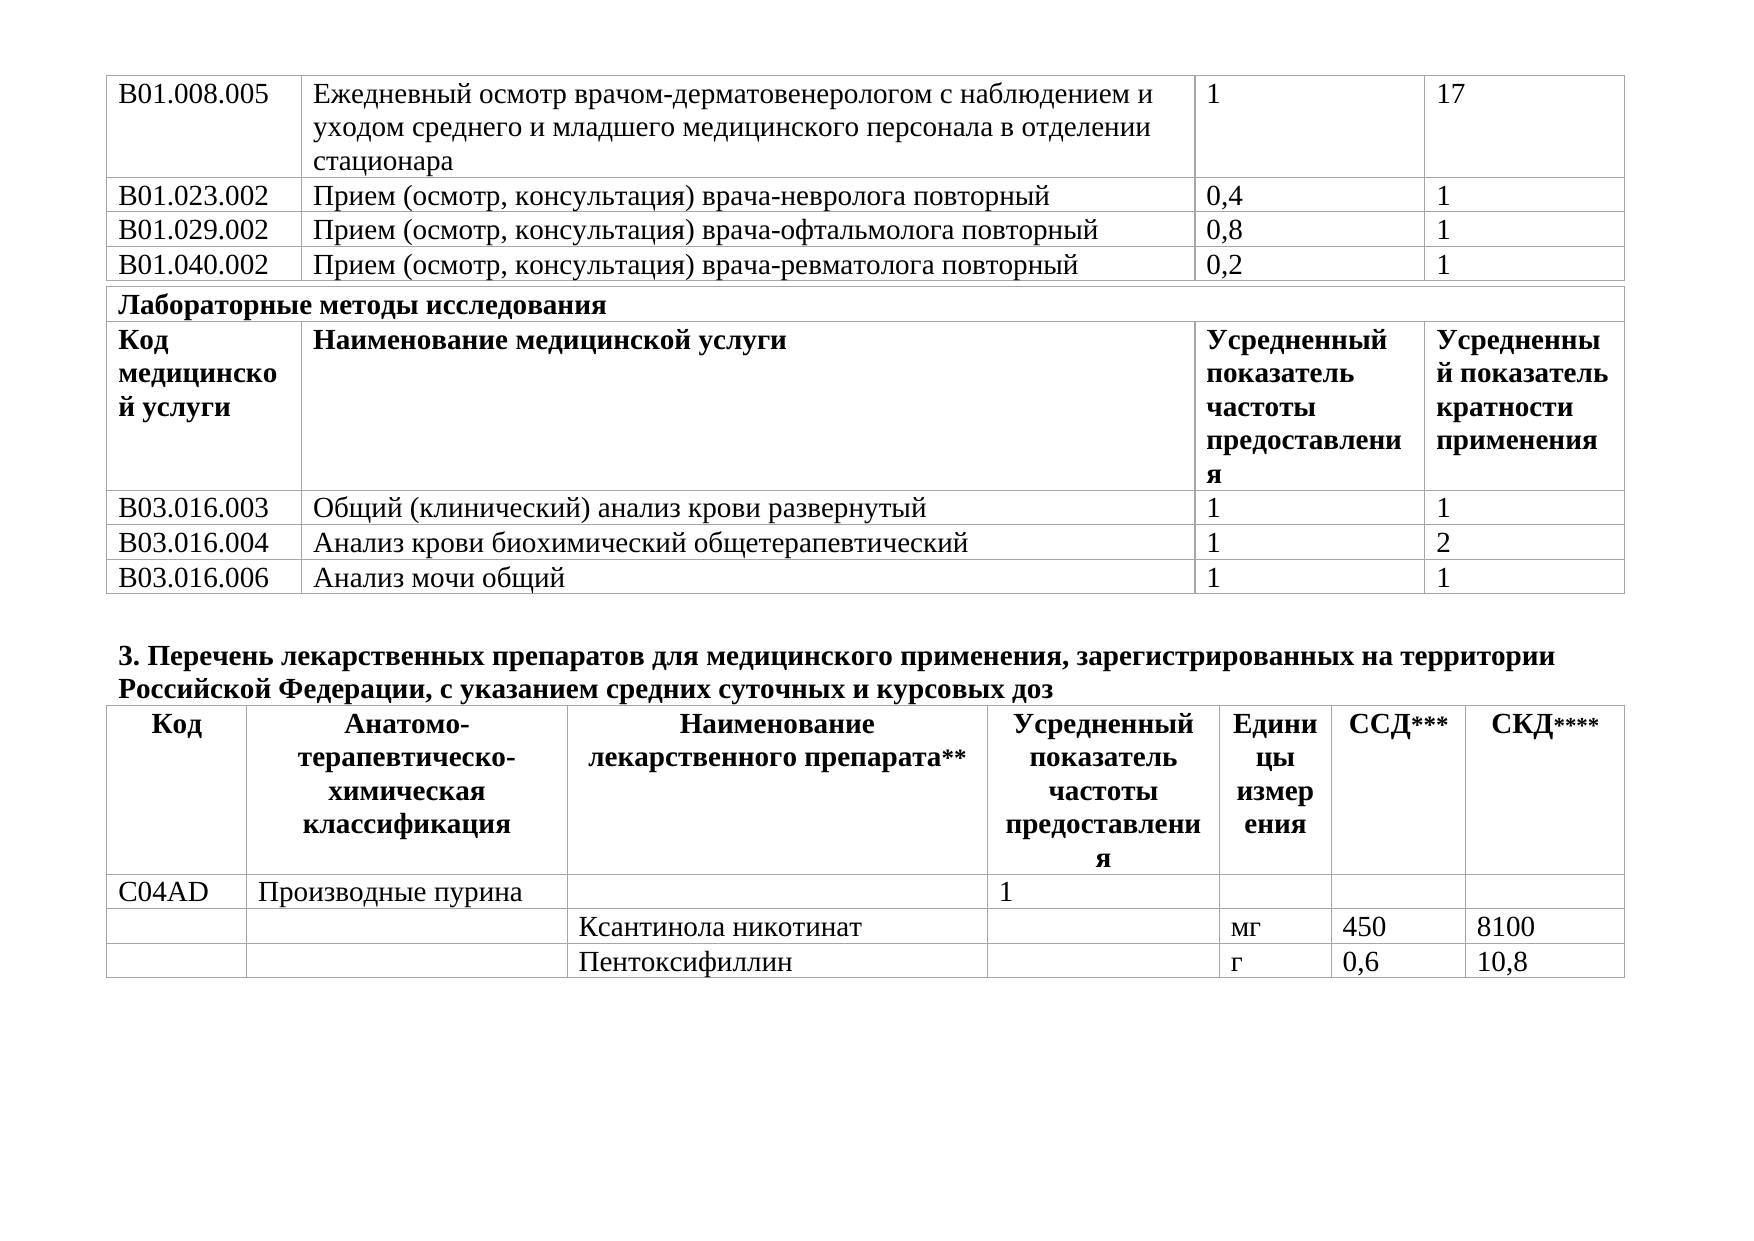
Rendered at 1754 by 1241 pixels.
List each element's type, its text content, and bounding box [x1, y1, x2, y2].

table_cell 17 [1425, 76, 1624, 177]
table_cell [107, 944, 246, 977]
table_cell Ксантинола никотинат [568, 909, 987, 943]
table_cell [1332, 875, 1465, 908]
table_cell 1 [1196, 76, 1424, 177]
table_cell 2 [1425, 525, 1624, 559]
table_cell Анализ мочи общий [302, 560, 1194, 593]
table_cell B03.016.006 [107, 560, 301, 593]
table_cell Общий (клинический) анализ крови развернутый [302, 491, 1194, 524]
table_cell 1 [1425, 178, 1624, 211]
table_cell [988, 944, 1219, 977]
table_cell 0,2 [1196, 247, 1424, 280]
table_cell B01.008.005 [107, 76, 301, 177]
table_header Наименование лекарственного препарата** [568, 706, 987, 873]
table_cell [988, 909, 1219, 943]
table_cell [1220, 875, 1331, 908]
table_cell 1 [1196, 525, 1424, 559]
table_cell Пентоксифиллин [568, 944, 987, 977]
table_cell 1 [1425, 491, 1624, 524]
table_cell 1 [988, 875, 1219, 908]
table_cell B01.040.002 [107, 247, 301, 280]
table_cell 1 [1425, 247, 1624, 280]
table_cell Прием (осмотр, консультация) врача-ревматолога повторный [302, 247, 1194, 280]
table_header СКД**** [1466, 706, 1624, 873]
table_cell Прием (осмотр, консультация) врача-невролога повторный [302, 178, 1194, 211]
table_header ССД*** [1332, 706, 1465, 873]
table_cell 10,8 [1466, 944, 1624, 977]
table_cell г [1220, 944, 1331, 977]
table_header Код [107, 706, 246, 873]
table_cell Прием (осмотр, консультация) врача-офтальмолога повторный [302, 212, 1194, 246]
table_cell 1 [1196, 560, 1424, 593]
table_cell B01.029.002 [107, 212, 301, 246]
table_cell Производные пурина [247, 875, 567, 908]
table_cell Код медицинской услуги [107, 322, 301, 489]
table_cell [568, 875, 987, 908]
table_cell Ежедневный осмотр врачом-дерматовенерологом с наблюдением и уходом среднего и младшего медицинского персонала в отделении стационара [302, 76, 1194, 177]
table_cell 0,4 [1196, 178, 1424, 211]
table_cell 1 [1425, 560, 1624, 593]
table_cell C04AD [107, 875, 246, 908]
table_cell 1 [1425, 212, 1624, 246]
table_cell [247, 944, 567, 977]
table_cell [1466, 875, 1624, 908]
table_cell [247, 909, 567, 943]
table_cell 1 [1196, 491, 1424, 524]
table_cell Усредненный показатель частоты предоставления [1196, 322, 1424, 489]
table_cell 450 [1332, 909, 1465, 943]
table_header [247, 706, 567, 873]
table_header Единицы измерения [1220, 706, 1331, 873]
table_cell Усредненный показатель кратности применения [1425, 322, 1624, 489]
table_cell [107, 909, 246, 943]
table_cell B03.016.003 [107, 491, 301, 524]
table_cell мг [1220, 909, 1331, 943]
text 3. Перечень лекарственных препаратов для медицинского применения, зарегистрированных на территории Российской Федерации, с указанием средних суточных и курсовых доз [118, 638, 1636, 705]
table_cell 8100 [1466, 909, 1624, 943]
table_cell B01.023.002 [107, 178, 301, 211]
table_cell Анализ крови биохимический общетерапевтический [302, 525, 1194, 559]
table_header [988, 706, 1219, 873]
table_cell Наименование медицинской услуги [302, 322, 1194, 489]
table_cell 0,8 [1196, 212, 1424, 246]
table_cell 0,6 [1332, 944, 1465, 977]
table_header Лабораторные методы исследования [107, 287, 1624, 321]
table_cell B03.016.004 [107, 525, 301, 559]
